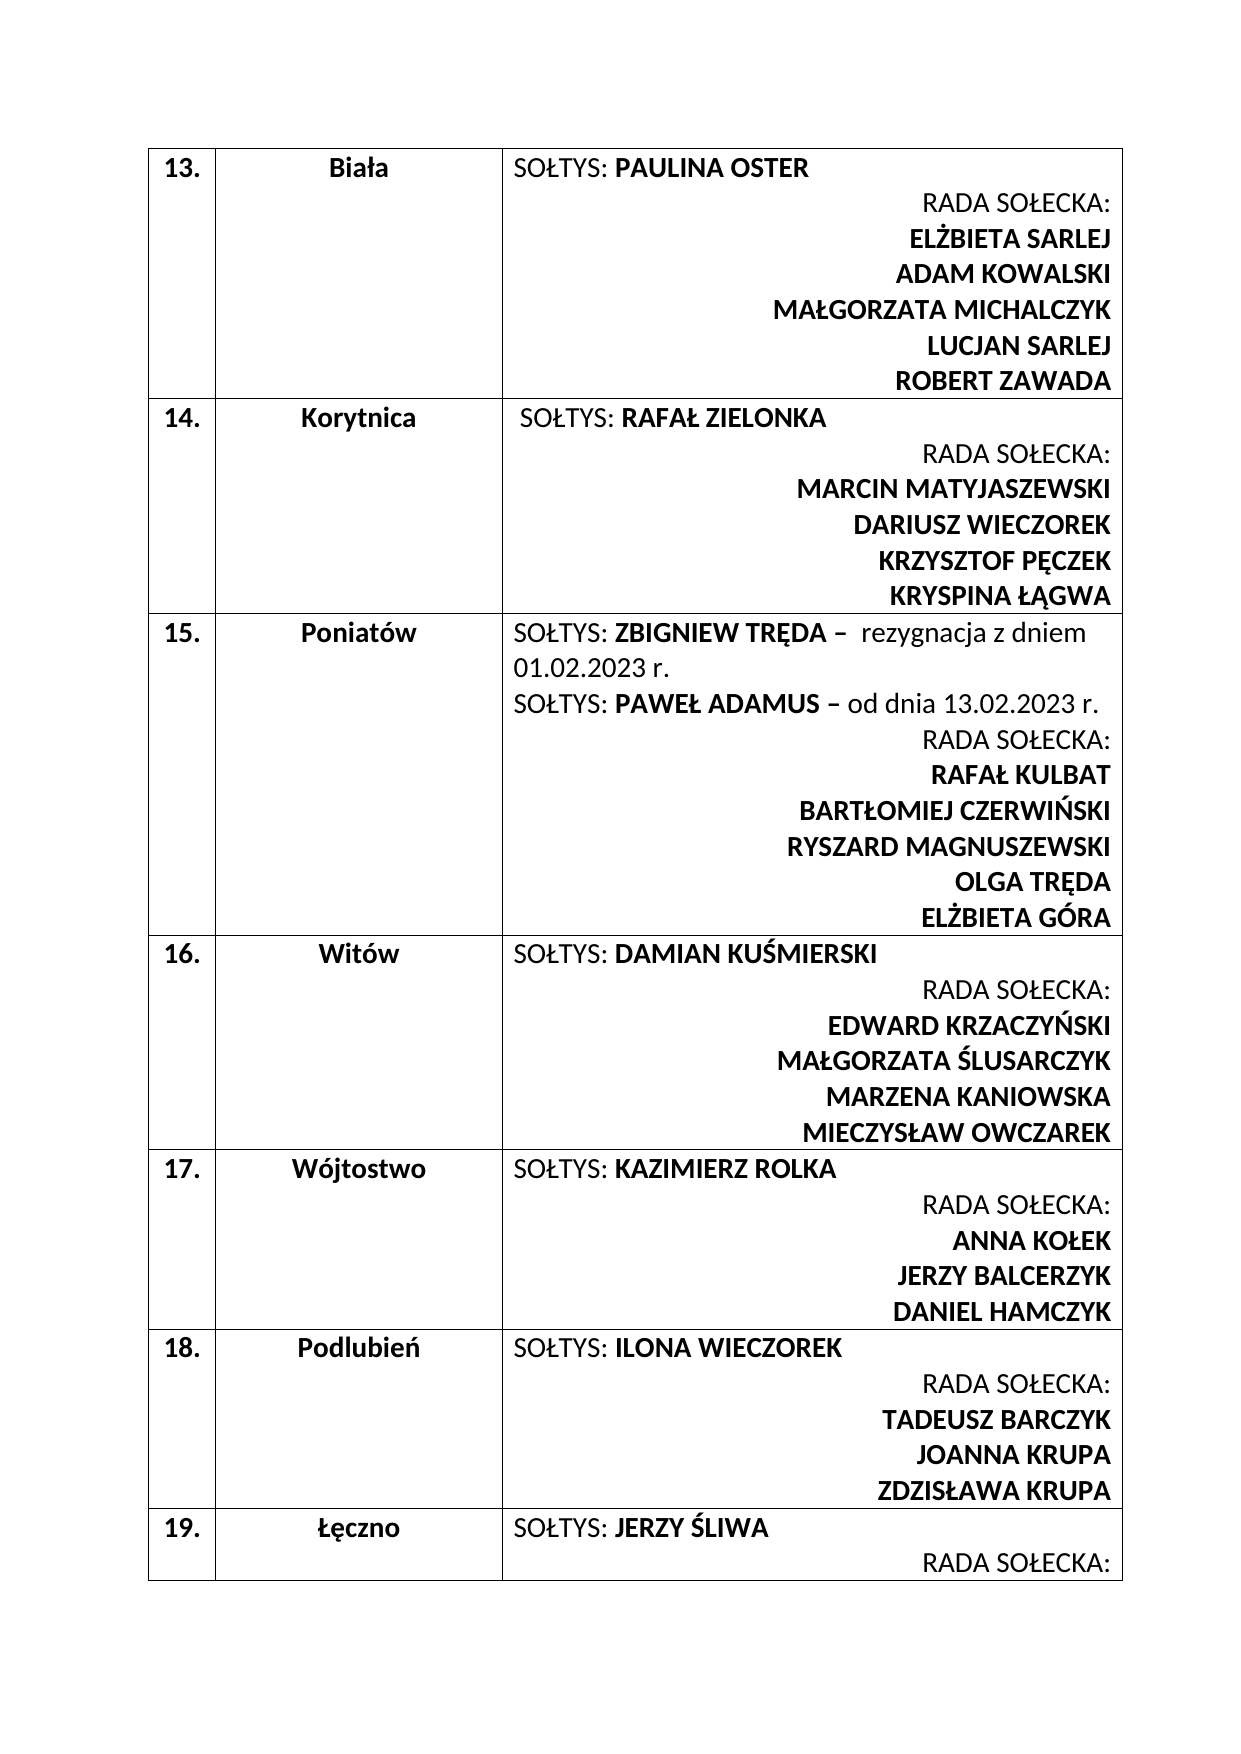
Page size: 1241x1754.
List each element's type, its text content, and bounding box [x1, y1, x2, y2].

table_cell 13. [149, 149, 215, 398]
table_cell SOŁTYS: PAULINA OSTER RADA SOŁECKA: ELŻBIETA SARLEJ ADAM KOWALSKI MAŁGORZATA MICHALCZYK LUCJAN SARLEJ ROBERT ZAWADA [503, 149, 1122, 398]
table_cell SOŁTYS: ILONA WIECZOREK RADA SOŁECKA: TADEUSZ BARCZYK JOANNA KRUPA ZDZISŁAWA KRUPA [503, 1330, 1122, 1508]
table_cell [503, 1509, 1122, 1580]
table_cell Korytnica [216, 399, 502, 613]
table_cell SOŁTYS: ZBIGNIEW TRĘDA – rezygnacja z dniem 01.02.2023 r. SOŁTYS: PAWEŁ ADAMUS – od dnia 13.02.2023 r. RADA SOŁECKA: RAFAŁ KULBAT BARTŁOMIEJ CZERWIŃSKI RYSZARD MAGNUSZEWSKI OLGA TRĘDA ELŻBIETA GÓRA [503, 614, 1122, 934]
table_cell 19. [149, 1509, 215, 1580]
table_cell SOŁTYS: KAZIMIERZ ROLKA RADA SOŁECKA: ANNA KOŁEK JERZY BALCERZYK DANIEL HAMCZYK [503, 1150, 1122, 1328]
table_cell 16. [149, 936, 215, 1149]
table_cell Witów [216, 936, 502, 1149]
table_cell 18. [149, 1330, 215, 1508]
table_cell 14. [149, 399, 215, 613]
table_cell Łęczno [216, 1509, 502, 1580]
table_cell 15. [149, 614, 215, 934]
table_cell Biała [216, 149, 502, 398]
table_cell SOŁTYS: DAMIAN KUŚMIERSKI RADA SOŁECKA: EDWARD KRZACZYŃSKI MAŁGORZATA ŚLUSARCZYK MARZENA KANIOWSKA MIECZYSŁAW OWCZAREK [503, 936, 1122, 1149]
table_cell Poniatów [216, 614, 502, 934]
table_cell Podlubień [216, 1330, 502, 1508]
table_cell SOŁTYS: RAFAŁ ZIELONKA RADA SOŁECKA: MARCIN MATYJASZEWSKI DARIUSZ WIECZOREK KRZYSZTOF PĘCZEK KRYSPINA ŁĄGWA [503, 399, 1122, 613]
table_cell 17. [149, 1150, 215, 1328]
table_cell Wójtostwo [216, 1150, 502, 1328]
